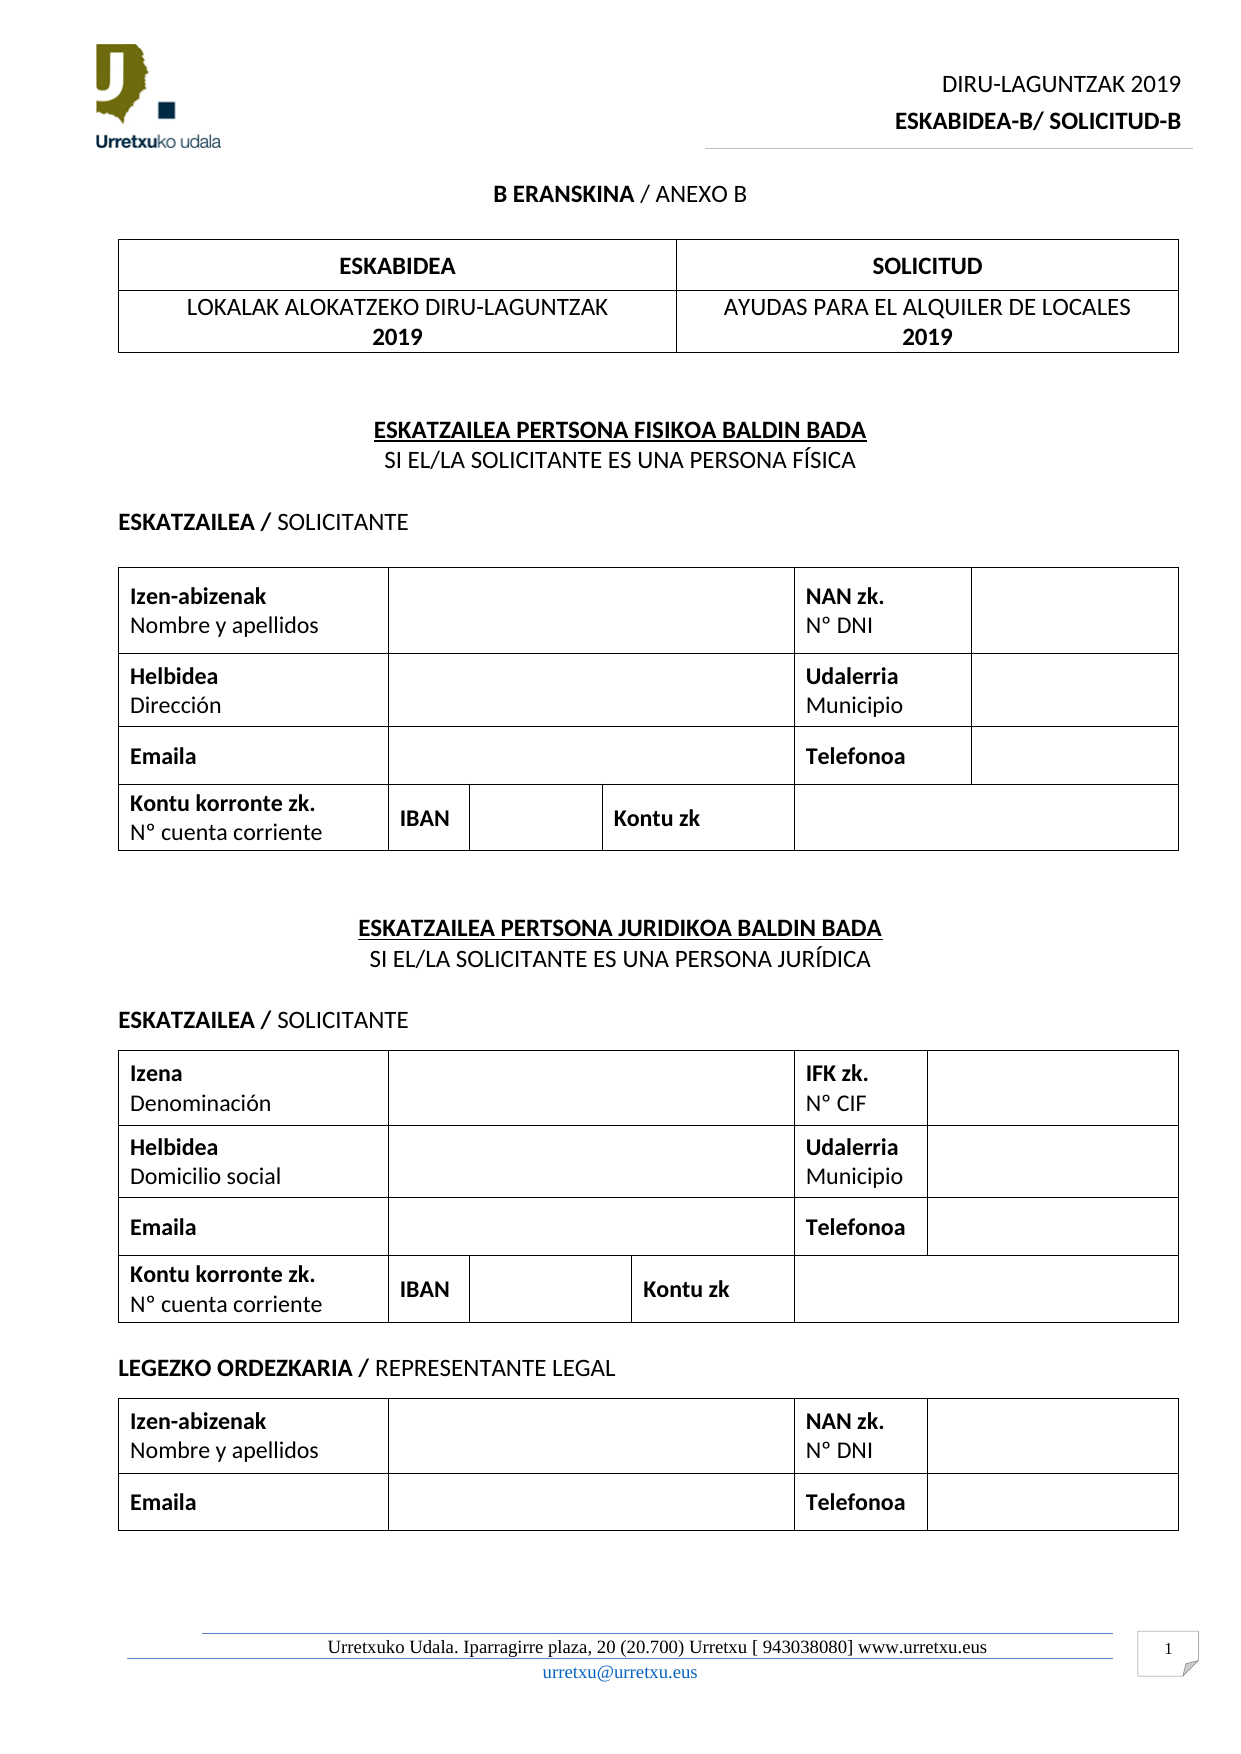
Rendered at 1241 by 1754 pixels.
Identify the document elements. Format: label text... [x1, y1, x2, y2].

table_header IFK zk. Nº CIF [795, 1051, 927, 1124]
table_cell Telefonoa [795, 727, 971, 784]
table_cell [389, 1474, 794, 1530]
table_header NAN zk. Nº DNI [795, 568, 971, 653]
table_header [389, 568, 794, 653]
table_header Izen-abizenak Nombre y apellidos [119, 1399, 388, 1472]
table_header [928, 1399, 1178, 1472]
table_cell [389, 1198, 794, 1255]
table_cell [389, 727, 794, 784]
table_cell AYUDAS PARA EL ALQUILER DE LOCALES 2019 [677, 291, 1178, 352]
table_cell Kontu zk [603, 785, 794, 850]
table_cell [470, 1256, 631, 1322]
table_cell Udalerria Municipio [795, 654, 971, 726]
table_header Izena Denominación [119, 1051, 388, 1124]
text B ERANSKINA / ANEXO B [118, 178, 1122, 209]
table_cell Kontu korronte zk. Nº cuenta corriente [119, 785, 388, 850]
table_header NAN zk. Nº DNI [795, 1399, 927, 1472]
text SI EL/LA SOLICITANTE ES UNA PERSONA FÍSICA [118, 444, 1122, 475]
table_cell [928, 1474, 1178, 1530]
table_header [928, 1051, 1178, 1124]
table_header [972, 568, 1178, 653]
table_cell [470, 785, 602, 850]
table_cell Emaila [119, 1474, 388, 1530]
table_cell Kontu korronte zk. Nº cuenta corriente [119, 1256, 388, 1322]
text ESKATZAILEA / SOLICITANTE [118, 506, 1122, 536]
table_cell IBAN [389, 1256, 469, 1322]
table_cell Telefonoa [795, 1198, 927, 1255]
table_cell [928, 1198, 1178, 1255]
table_cell Emaila [119, 727, 388, 784]
table_cell [972, 727, 1178, 784]
table_cell Telefonoa [795, 1474, 927, 1530]
table_header ESKABIDEA [119, 240, 676, 290]
text ESKATZAILEA PERTSONA FISIKOA BALDIN BADA [118, 414, 1122, 444]
table_cell Udalerria Municipio [795, 1126, 927, 1197]
table_cell IBAN [389, 785, 469, 850]
table_header [389, 1399, 794, 1472]
table_header [389, 1051, 794, 1124]
table_cell Helbidea Dirección [119, 654, 388, 726]
table_header Izen-abizenak Nombre y apellidos [119, 568, 388, 653]
table_cell Kontu zk [632, 1256, 794, 1322]
table_cell [795, 1256, 1178, 1322]
picture [96, 44, 222, 149]
text ESKATZAILEA PERTSONA JURIDIKOA BALDIN BADA [118, 912, 1122, 943]
table_header SOLICITUD [677, 240, 1178, 290]
text ESKATZAILEA / SOLICITANTE [118, 1004, 1122, 1034]
table_cell [928, 1126, 1178, 1197]
table_cell Emaila [119, 1198, 388, 1255]
text LEGEZKO ORDEZKARIA / REPRESENTANTE LEGAL [118, 1352, 1122, 1382]
text SI EL/LA SOLICITANTE ES UNA PERSONA JURÍDICA [118, 943, 1122, 973]
table_cell [972, 654, 1178, 726]
table_cell [795, 785, 1178, 850]
table_cell Helbidea Domicilio social [119, 1126, 388, 1197]
table_cell LOKALAK ALOKATZEKO DIRU-LAGUNTZAK 2019 [119, 291, 676, 352]
table_cell [389, 1126, 794, 1197]
table_cell [389, 654, 794, 726]
